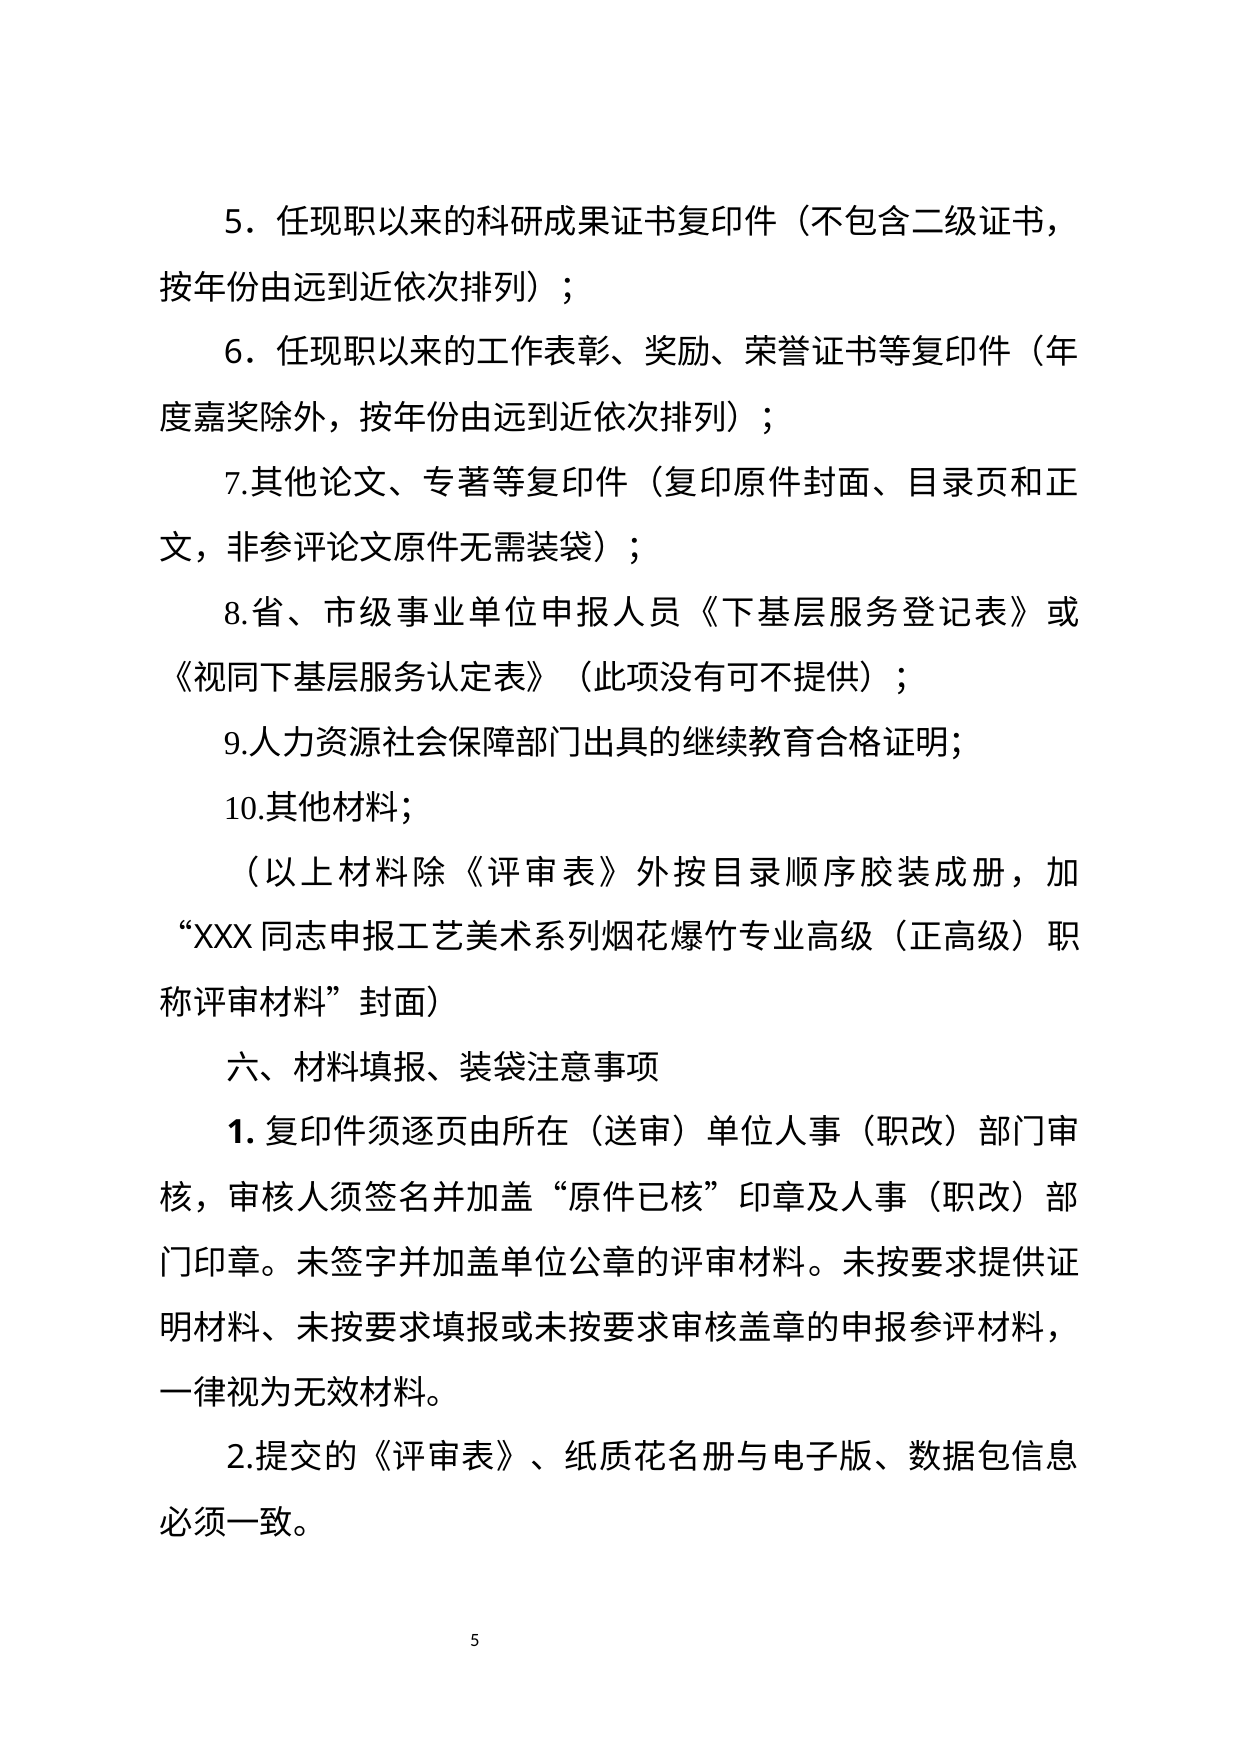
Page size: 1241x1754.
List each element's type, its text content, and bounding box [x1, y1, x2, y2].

text （以上材料除《评审表》外按目录顺序胶装成册，加“XXX同志申报工艺美术系列烟花爆竹专业高级（正高级）职称评审材料”封面） [159, 837, 1081, 1032]
text 9.人力资源社会保障部门出具的继续教育合格证明； [159, 707, 1081, 772]
text 1. 复印件须逐页由所在（送审）单位人事（职改）部门审核，审核人须签名并加盖“原件已核”印章及人事（职改）部门印章。未签字并加盖单位公章的评审材料。未按要求提供证明材料、未按要求填报或未按要求审核盖章的申报参评材料，一律视为无效材料。 [159, 1097, 1081, 1422]
text 6．任现职以来的工作表彰、奖励、荣誉证书等复印件（年度嘉奖除外，按年份由远到近依次排列）； [159, 317, 1081, 447]
text 8.省、市级事业单位申报人员《下基层服务登记表》或《视同下基层服务认定表》（此项没有可不提供）； [159, 577, 1081, 707]
text 7.其他论文、专著等复印件（复印原件封面、目录页和正文，非参评论文原件无需装袋）； [159, 447, 1081, 577]
text 10.其他材料； [159, 772, 1081, 837]
text 5．任现职以来的科研成果证书复印件（不包含二级证书，按年份由远到近依次排列）； [159, 187, 1081, 317]
text 2.提交的《评审表》、纸质花名册与电子版、数据包信息必须一致。 [159, 1422, 1081, 1552]
text 六、材料填报、装袋注意事项 [159, 1032, 1081, 1097]
